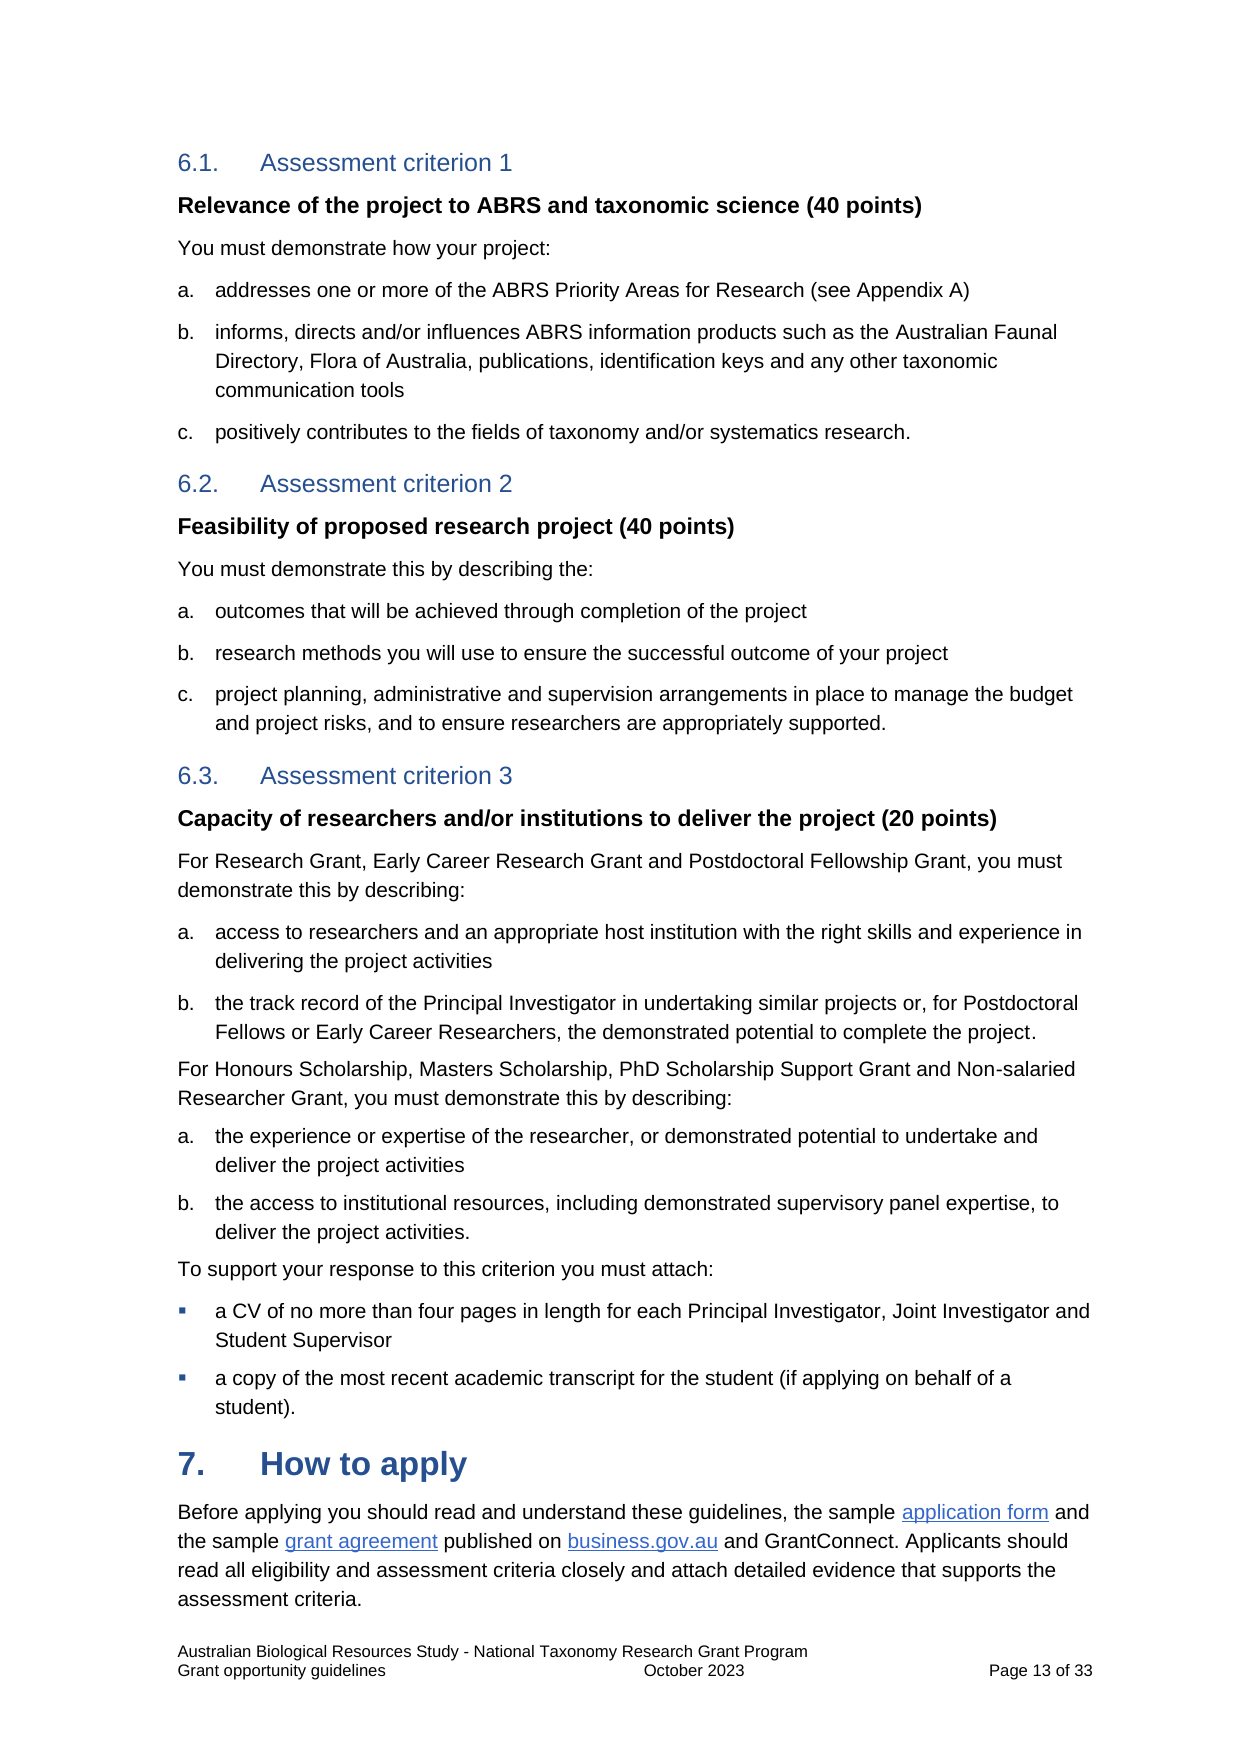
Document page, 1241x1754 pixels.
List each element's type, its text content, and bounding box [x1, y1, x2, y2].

subtitle Assessment criterion 1 [177, 148, 1092, 177]
list a. the experience or expertise of the researcher, or demonstrated potential to undertake and deliver the project activities [177, 1118, 1092, 1177]
list You must demonstrate this by describing the: [177, 552, 1092, 581]
text To support your response to this criterion you must attach: [177, 1252, 1092, 1281]
list Capacity of researchers and/or institutions to deliver the project (20 points) [177, 802, 1092, 831]
subtitle Assessment criterion 3 [177, 760, 1092, 789]
subtitle Assessment criterion 2 [177, 468, 1092, 498]
list For Research Grant, Early Career Research Grant and Postdoctoral Fellowship Grant, you must demonstrate this by describing: [177, 843, 1092, 902]
text Feasibility of proposed research project (40 points) [177, 510, 1092, 539]
list research methods you will use to ensure the successful outcome of your project [177, 635, 1092, 664]
list outcomes that will be achieved through completion of the project [177, 593, 1092, 623]
list positively contributes to the fields of taxonomy and/or systematics research. [177, 414, 1092, 443]
list the track record of the Principal Investigator in undertaking similar projects or, for Postdoctoral Fellows or Early Career Researchers, the demonstrated potential to complete the project. [177, 985, 1092, 1043]
list b. the access to institutional resources, including demonstrated supervisory panel expertise, to deliver the project activities. [177, 1185, 1092, 1243]
list informs, directs and/or influences ABRS information products such as the Australian Faunal Directory, Flora of Australia, publications, identification keys and any other taxonomic communication tools [177, 314, 1092, 402]
list addresses one or more of the ABRS Priority Areas for Research (see Appendix A) [177, 273, 1092, 302]
subtitle How to apply [177, 1443, 1092, 1482]
list project planning, administrative and supervision arrangements in place to manage the budget and project risks, and to ensure researchers are appropriately supported. [177, 677, 1092, 735]
list a CV of no more than four pages in length for each Principal Investigator, Joint Investigator and Student Supervisor [177, 1293, 1092, 1352]
text You must demonstrate how your project: [177, 231, 1092, 260]
list For Honours Scholarship, Masters Scholarship, PhD Scholarship Support Grant and Non-salaried Researcher Grant, you must demonstrate this by describing: [177, 1052, 1092, 1110]
list a copy of the most recent academic transcript for the student (if applying on behalf of a student). [177, 1360, 1092, 1418]
text Before applying you should read and understand these guidelines, the sample application form and the sample grant agreement published on business.gov.au and GrantConnect. Applicants should read all eligibility and assessment criteria closely and attach detailed evidence that supports the assessment criteria. [177, 1494, 1092, 1611]
text Relevance of the project to ABRS and taxonomic science (40 points) [177, 189, 1092, 218]
list access to researchers and an appropriate host institution with the right skills and experience in delivering the project activities [177, 914, 1092, 973]
